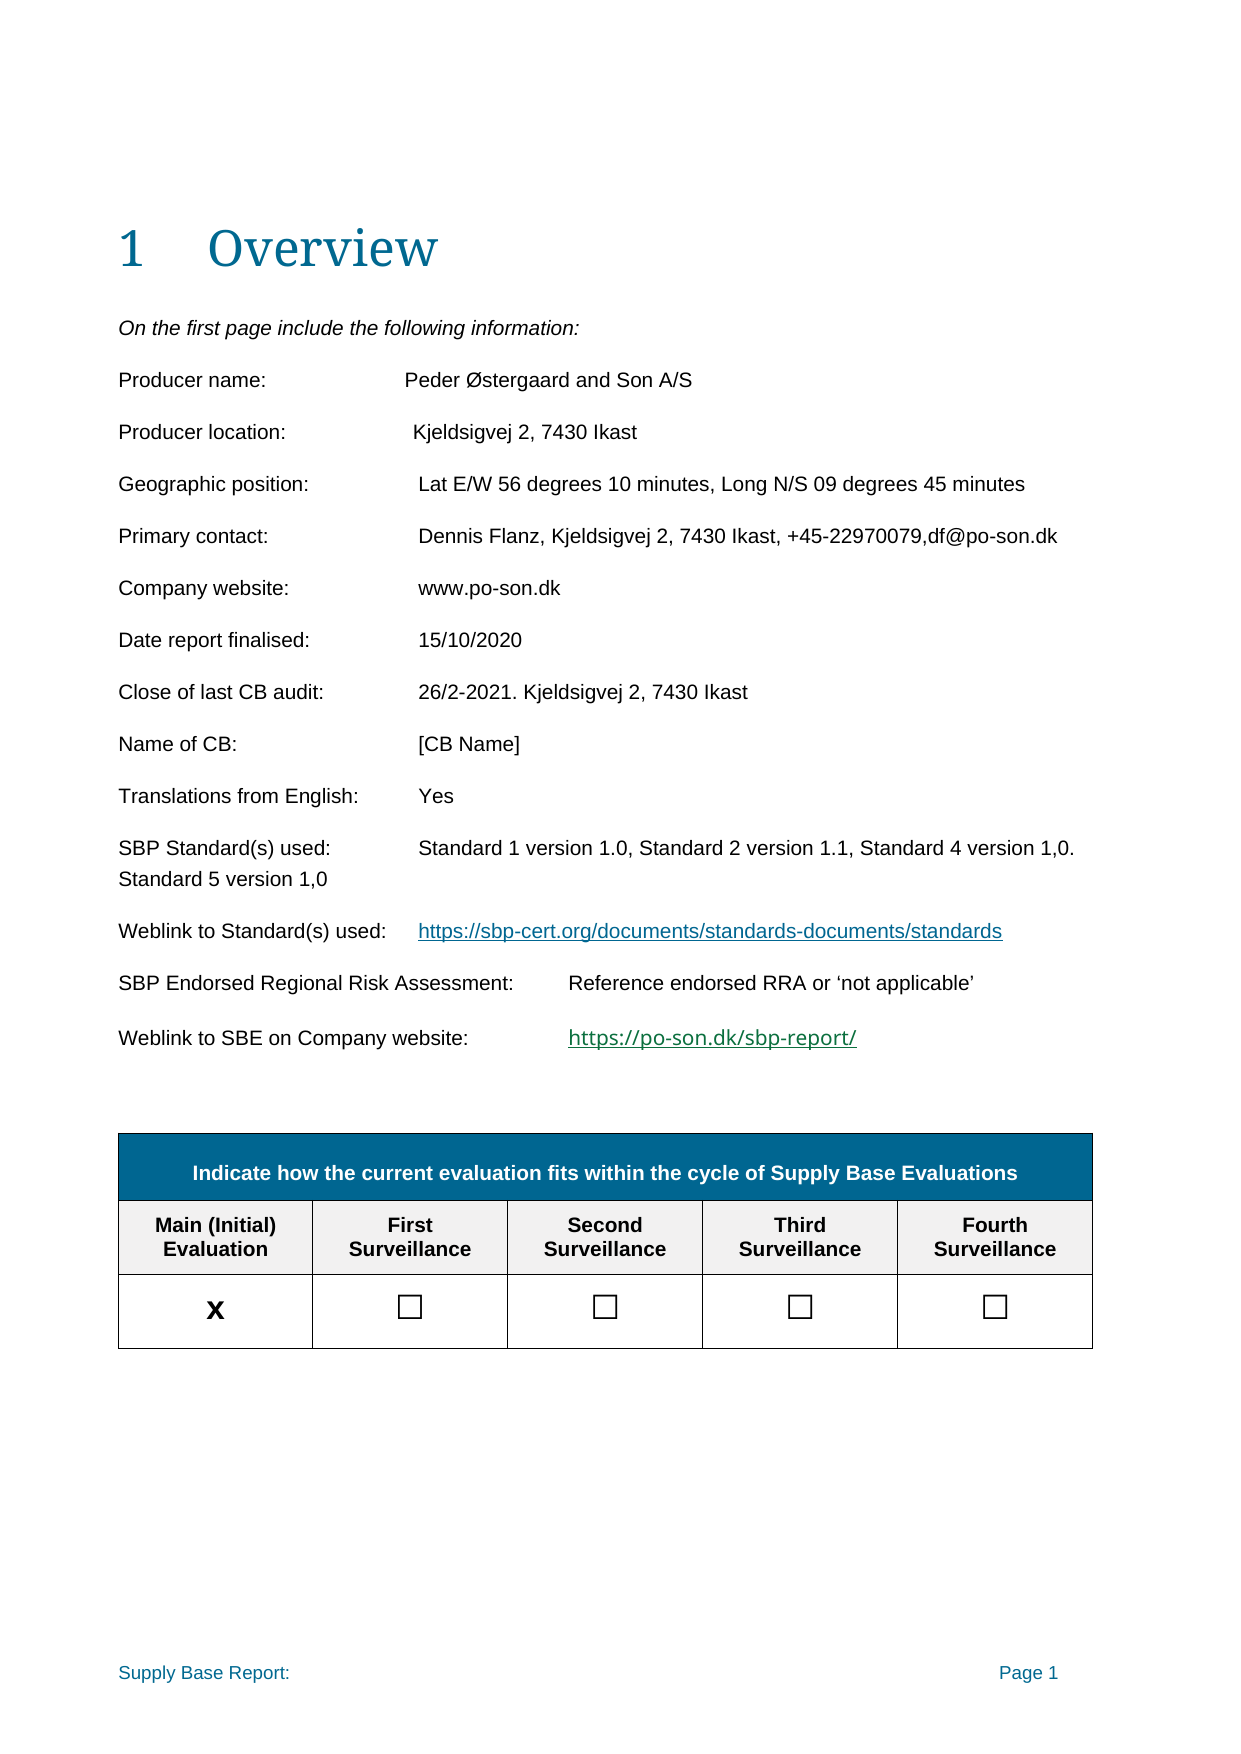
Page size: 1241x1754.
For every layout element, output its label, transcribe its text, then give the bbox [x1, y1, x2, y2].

text Company website: www.po-son.dk [118, 576, 1122, 600]
table_cell Fourth Surveillance [898, 1201, 1092, 1274]
table_cell Second Surveillance [508, 1201, 702, 1274]
text Weblink to Standard(s) used: https://sbp-cert.org/documents/standards-documents/standards [118, 919, 1122, 943]
subtitle Overview [118, 212, 1122, 281]
text Weblink to SBE on Company website: https://po-son.dk/sbp-report/ [118, 1023, 1122, 1051]
text SBP Standard(s) used: Standard 1 version 1.0, Standard 2 version 1.1, Standard 4 version 1,0. Standard 5 version 1,0 [118, 836, 1122, 891]
text Name of CB: [CB Name] [118, 732, 1122, 756]
table_header Indicate how the current evaluation fits within the cycle of Supply Base Evaluations [119, 1134, 1092, 1200]
text Producer location: Kjeldsigvej 2, 7430 Ikast [118, 420, 1122, 444]
table_cell Third Surveillance [703, 1201, 897, 1274]
table_cell First Surveillance [313, 1201, 507, 1274]
text Close of last CB audit: 26/2-2021. Kjeldsigvej 2, 7430 Ikast [118, 680, 1122, 704]
text Primary contact: Dennis Flanz, Kjeldsigvej 2, 7430 Ikast, +45-22970079,df@po-son.dk [118, 524, 1122, 548]
text On the first page include the following information: [118, 316, 1122, 340]
table_cell x [119, 1275, 312, 1348]
text Geographic position: Lat E/W 56 degrees 10 minutes, Long N/S 09 degrees 45 minutes [118, 472, 1122, 496]
text Translations from English: Yes [118, 784, 1122, 808]
table_cell ☐ [313, 1275, 507, 1348]
table_cell ☐ [898, 1275, 1092, 1348]
table_cell ☐ [508, 1275, 702, 1348]
table_cell Main (Initial) Evaluation [119, 1201, 312, 1274]
table_cell ☐ [703, 1275, 897, 1348]
text Date report finalised: 15/10/2020 [118, 628, 1122, 652]
text Producer name: Peder Østergaard and Son A/S [118, 368, 1122, 392]
text SBP Endorsed Regional Risk Assessment: Reference endorsed RRA or ‘not applicable’ [118, 971, 1122, 995]
